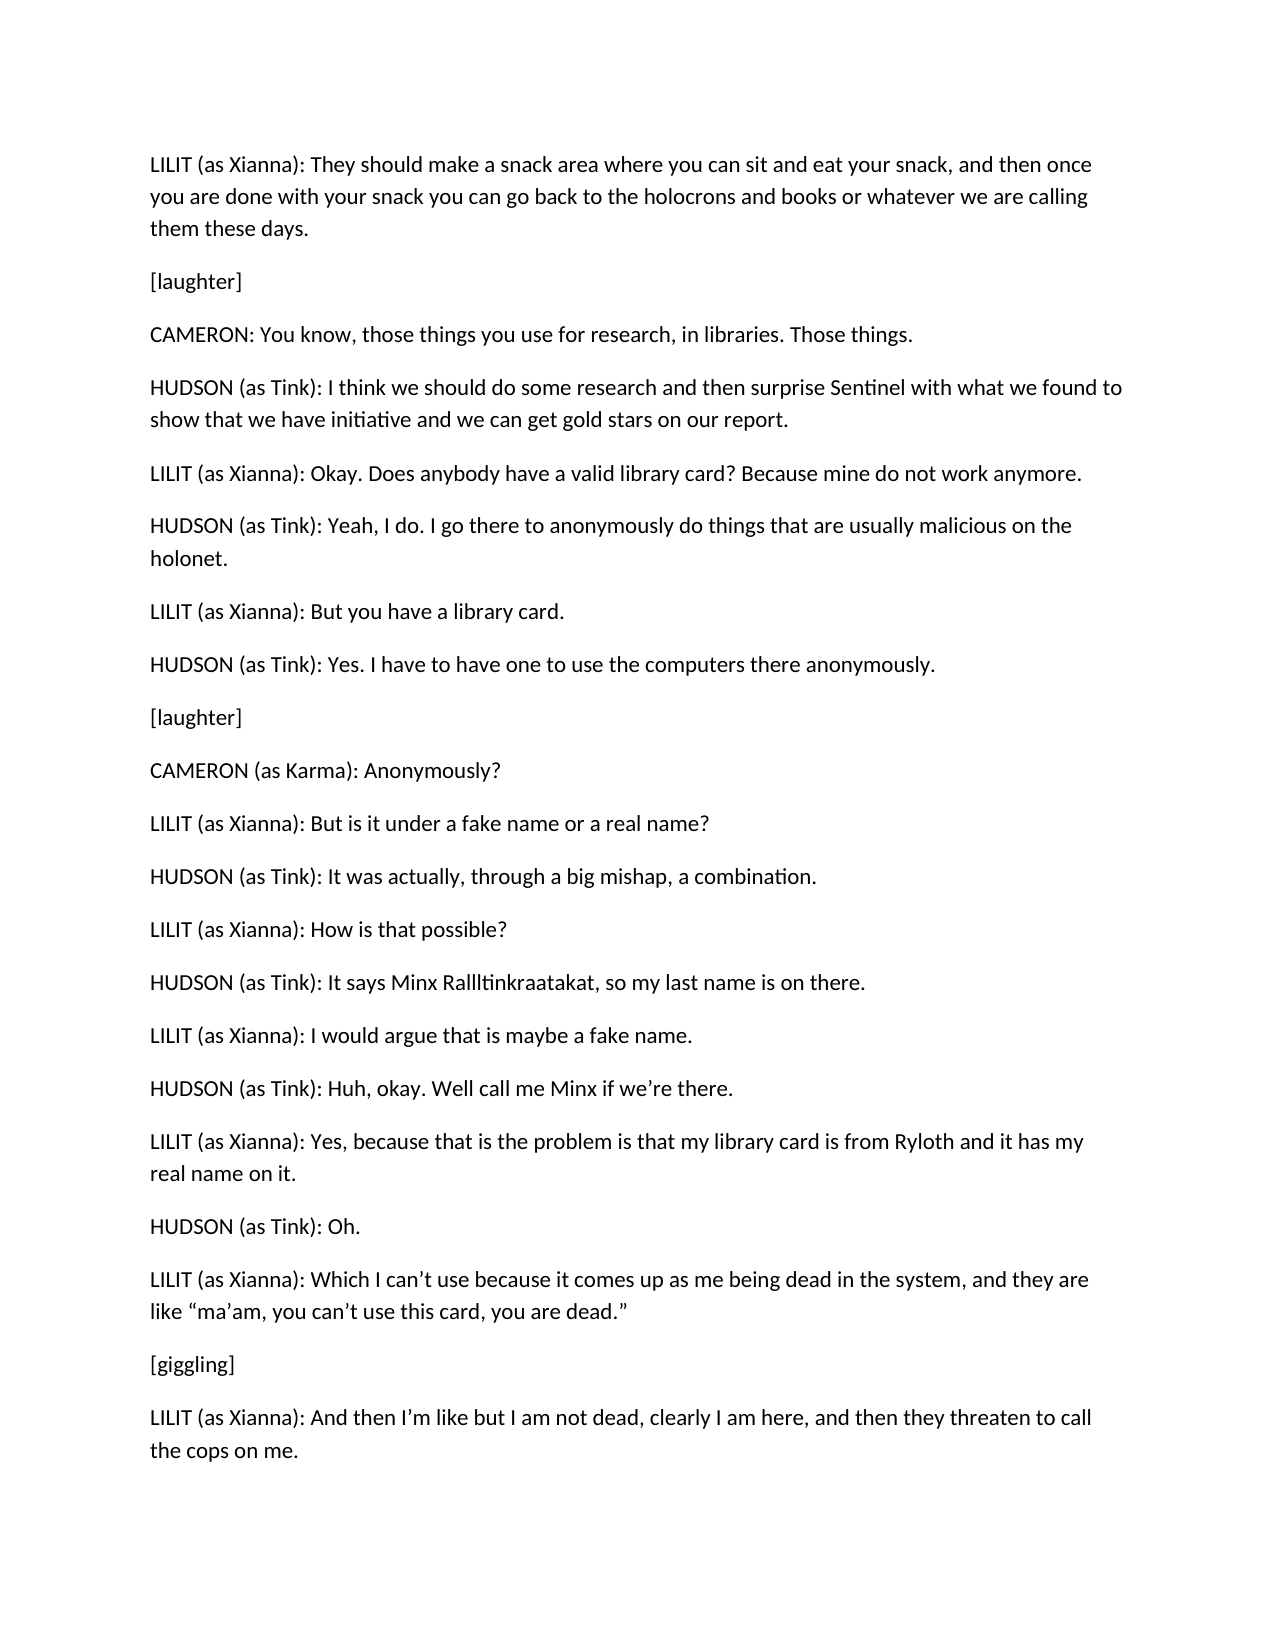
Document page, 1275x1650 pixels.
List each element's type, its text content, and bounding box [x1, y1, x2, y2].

text HUDSON (as Tink): Oh. [150, 1212, 1125, 1240]
text HUDSON (as Tink): I think we should do some research and then surprise Sentinel with what we found to show that we have initiative and we can get gold stars on our report. [150, 373, 1125, 434]
text LILIT (as Xianna): But is it under a fake name or a real name? [150, 809, 1125, 837]
text CAMERON: You know, those things you use for research, in libraries. Those things. [150, 320, 1125, 348]
text [giggling] [150, 1351, 1125, 1378]
text LILIT (as Xianna): How is that possible? [150, 915, 1125, 943]
text HUDSON (as Tink): Yes. I have to have one to use the computers there anonymously. [150, 650, 1125, 678]
text [laughter] [150, 703, 1125, 731]
text LILIT (as Xianna): And then I’m like but I am not dead, clearly I am here, and then they threaten to call the cops on me. [150, 1403, 1125, 1464]
text LILIT (as Xianna): I would argue that is maybe a fake name. [150, 1021, 1125, 1049]
text HUDSON (as Tink): Huh, okay. Well call me Minx if we’re there. [150, 1074, 1125, 1102]
text [laughter] [150, 267, 1125, 295]
text CAMERON (as Karma): Anonymously? [150, 756, 1125, 784]
text LILIT (as Xianna): Yes, because that is the problem is that my library card is from Ryloth and it has my real name on it. [150, 1127, 1125, 1187]
text LILIT (as Xianna): Okay. Does anybody have a valid library card? Because mine do not work anymore. [150, 459, 1125, 487]
text LILIT (as Xianna): But you have a library card. [150, 597, 1125, 625]
text HUDSON (as Tink): It says Minx Rallltinkraatakat, so my last name is on there. [150, 968, 1125, 996]
text HUDSON (as Tink): It was actually, through a big mishap, a combination. [150, 862, 1125, 890]
text LILIT (as Xianna): They should make a snack area where you can sit and eat your snack, and then once you are done with your snack you can go back to the holocrons and books or whatever we are calling them these days. [150, 150, 1125, 242]
text HUDSON (as Tink): Yeah, I do. I go there to anonymously do things that are usually malicious on the holonet. [150, 512, 1125, 572]
text LILIT (as Xianna): Which I can’t use because it comes up as me being dead in the system, and they are like “ma’am, you can’t use this card, you are dead.” [150, 1265, 1125, 1326]
